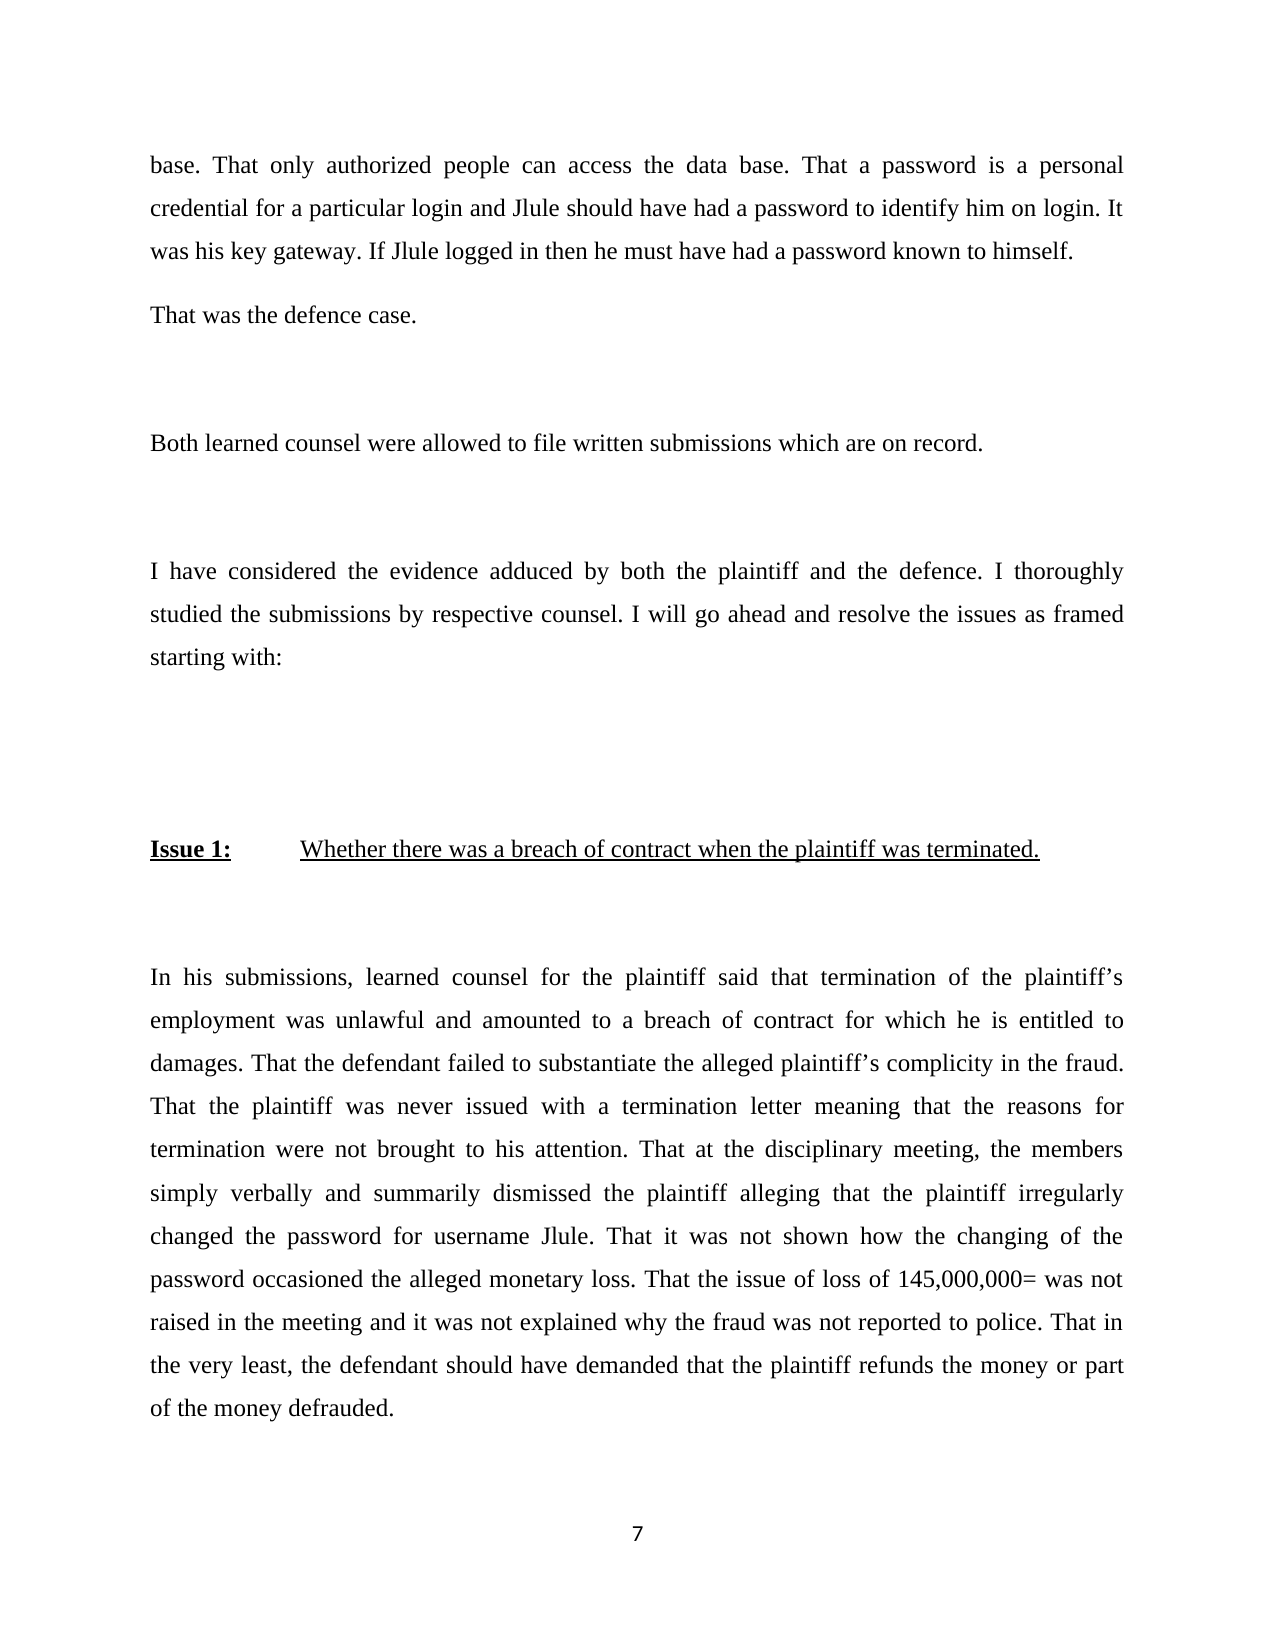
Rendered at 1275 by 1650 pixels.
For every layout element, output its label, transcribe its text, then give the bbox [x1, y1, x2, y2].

text That was the defence case. [150, 300, 1125, 329]
text I have considered the evidence adduced by both the plaintiff and the defence. I thoroughly studied the submissions by respective counsel. I will go ahead and resolve the issues as framed starting with: [150, 556, 1125, 671]
text In his submissions, learned counsel for the plaintiff said that termination of the plaintiff’s employment was unlawful and amounted to a breach of contract for which he is entitled to damages. That the defendant failed to substantiate the alleged plaintiff’s complicity in the fraud. That the plaintiff was never issued with a termination letter meaning that the reasons for termination were not brought to his attention. That at the disciplinary meeting, the members simply verbally and summarily dismissed the plaintiff alleging that the plaintiff irregularly changed the password for username Jlule. That it was not shown how the changing of the password occasioned the alleged monetary loss. That the issue of loss of 145,000,000= was not raised in the meeting and it was not explained why the fraud was not reported to police. That in the very least, the defendant should have demanded that the plaintiff refunds the money or part of the money defrauded. [150, 962, 1125, 1422]
text Both learned counsel were allowed to file written submissions which are on record. [150, 428, 1125, 457]
text Issue 1: Whether there was a breach of contract when the plaintiff was terminated. [150, 834, 1125, 863]
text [150, 150, 1125, 265]
